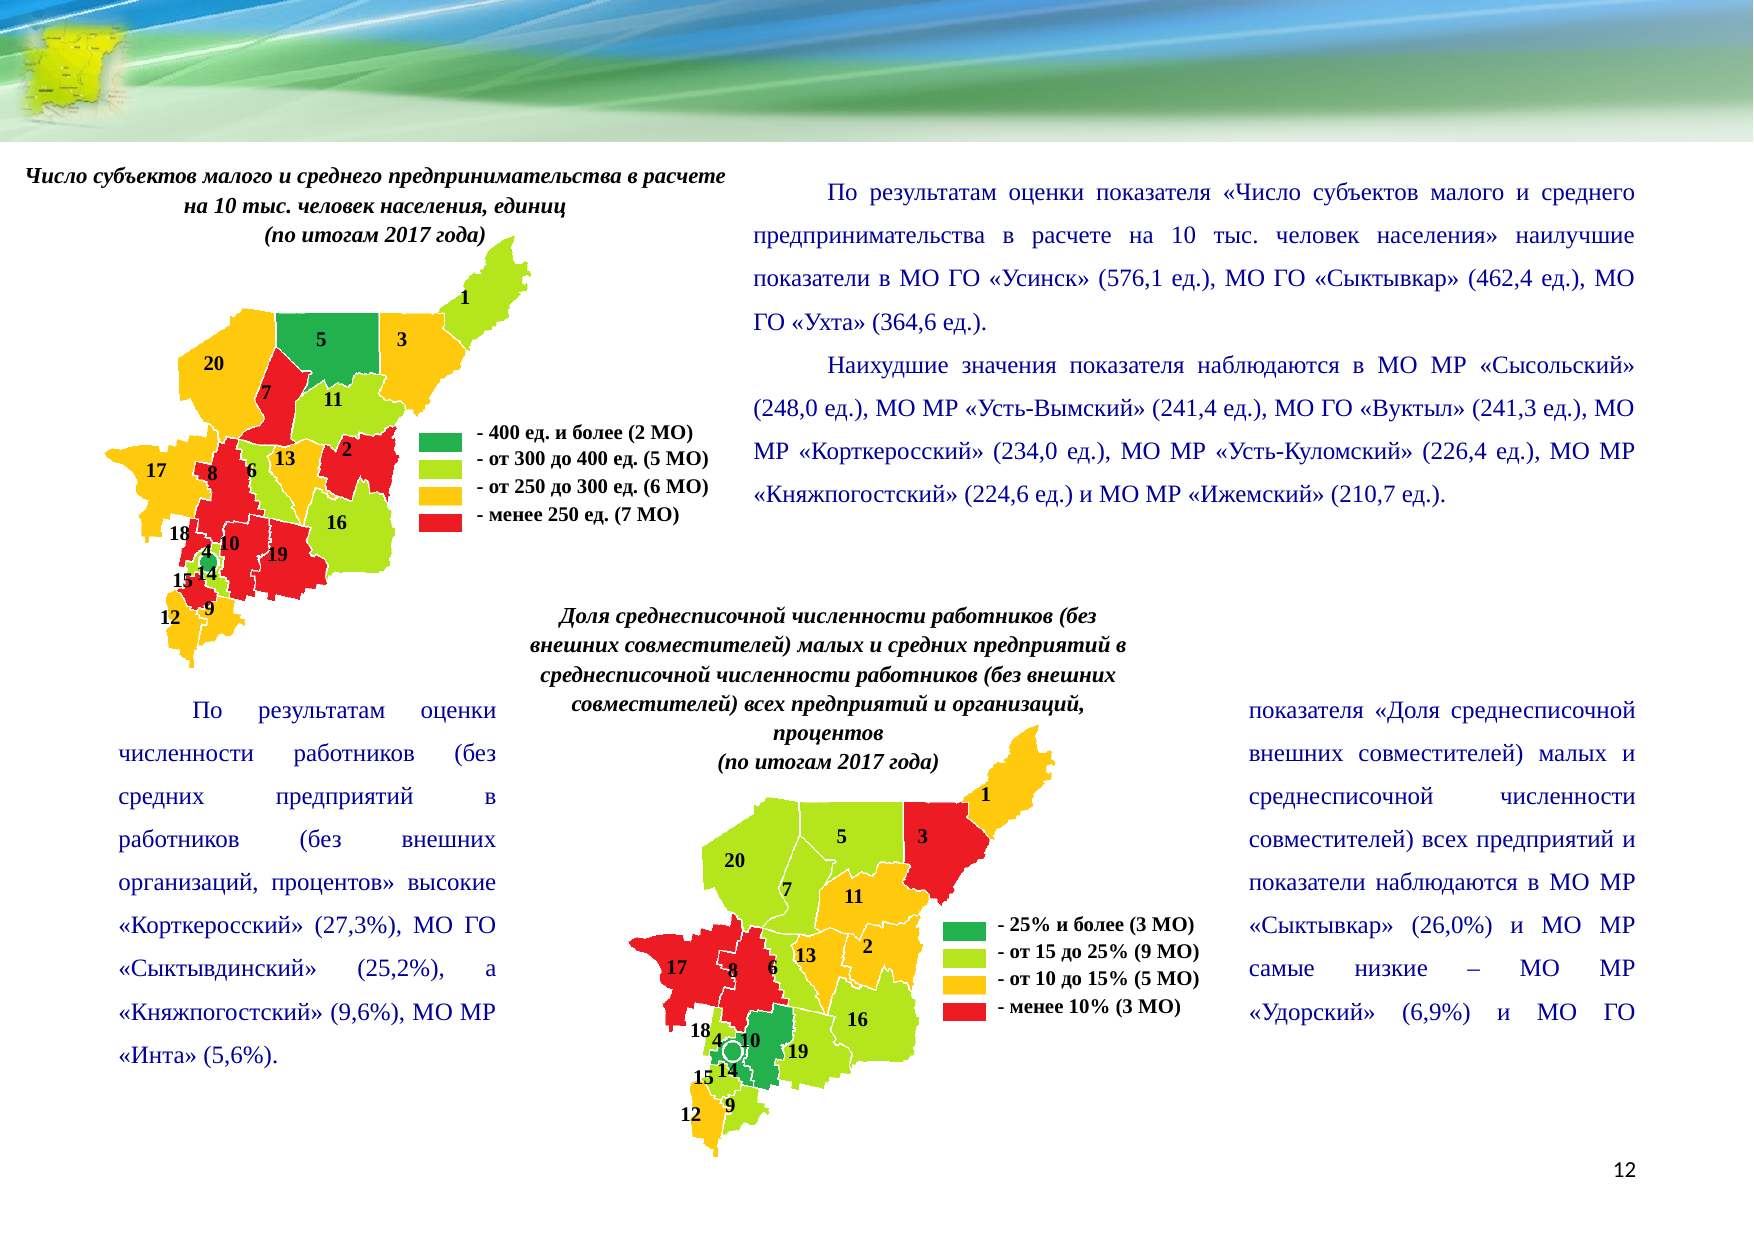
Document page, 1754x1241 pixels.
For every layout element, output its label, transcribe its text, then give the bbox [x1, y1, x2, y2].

picture [622, 719, 1060, 1165]
picture [0, 0, 1753, 142]
picture [400, 230, 404, 241]
text Наихудшие значения показателя наблюдаются в МО МР «Сысольский» (248,0 ед.), МО МР «Усть-Вымский» (241,4 ед.), МО ГО «Вуктыл» (241,3 ед.), МО МР «Корткеросский» (234,0 ед.), МО МР «Усть-Куломский» (226,4 ед.), МО МР «Княжпогостский» (224,6 ед.) и МО МР «Ижемский» (210,7 ед.). [753, 350, 1636, 508]
picture [458, 233, 463, 241]
text По результатам оценки показателя «Число субъектов малого и среднего предпринимательства в расчете на 10 тыс. человек населения» наилучшие показатели в МО ГО «Усинск» (576,1 ед.), МО ГО «Сыктывкар» (462,4 ед.), МО ГО «Ухта» (364,6 ед.). [753, 177, 1636, 335]
text По результатам оценки показателя «Доля среднесписочной численности работников (без внешних совместителей) малых и средних предприятий в среднесписочной численности работников (без внешних совместителей) всех предприятий и организаций, процентов» высокие показатели наблюдаются в МО МР «Корткеросский» (27,3%), МО ГО «Сыктывкар» (26,0%) и МО МР «Сыктывдинский» (25,2%), а самые низкие – МО МР «Княжпогостский» (9,6%), МО МР «Удорский» (6,9%) и МО ГО «Инта» (5,6%). [118, 695, 1636, 1069]
picture [98, 230, 536, 676]
